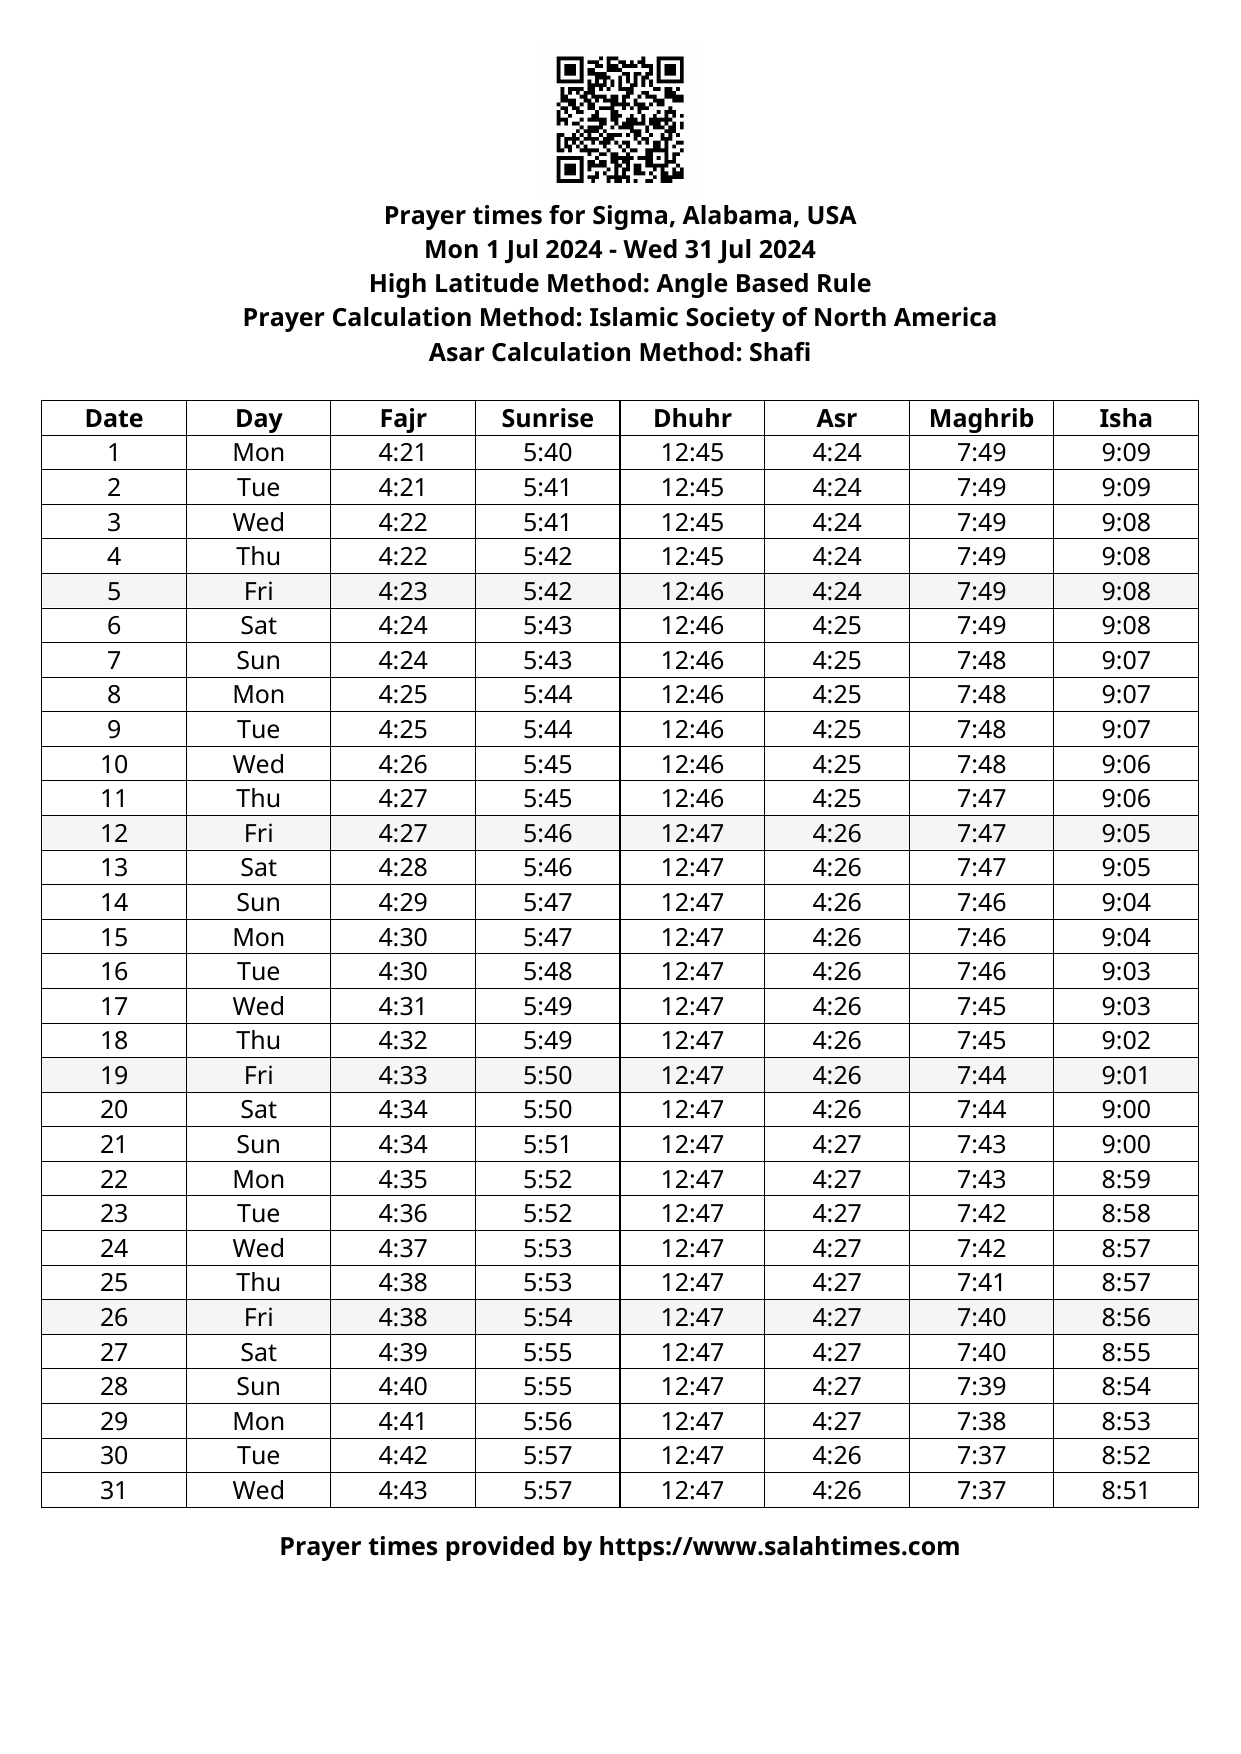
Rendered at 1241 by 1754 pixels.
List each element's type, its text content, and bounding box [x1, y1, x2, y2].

table_cell 4:27 [765, 1196, 909, 1230]
table_cell 5:41 [476, 505, 619, 538]
table_cell 5:50 [476, 1058, 619, 1092]
table_cell 5:53 [476, 1231, 619, 1264]
table_cell 4:25 [765, 712, 909, 746]
table_cell 12:47 [621, 1196, 764, 1230]
table_cell 4:38 [331, 1266, 475, 1299]
table_cell 5:54 [476, 1300, 619, 1334]
table_cell 4:22 [331, 505, 475, 538]
table_cell 4:27 [765, 1404, 909, 1437]
table_cell 9:08 [1054, 505, 1198, 538]
table_cell 12:47 [621, 1058, 764, 1092]
table_cell 11 [42, 781, 186, 815]
table_cell 7:48 [910, 678, 1053, 711]
table_cell Wed [187, 505, 330, 538]
table_cell 7:45 [910, 1024, 1053, 1057]
table_cell 5:51 [476, 1127, 619, 1161]
table_cell 12:47 [621, 1266, 764, 1299]
text Prayer Calculation Method: Islamic Society of North America [42, 300, 1198, 334]
table_cell 12:47 [621, 1473, 764, 1507]
table_cell 17 [42, 989, 186, 1022]
table_cell 4:23 [331, 574, 475, 607]
table_cell 7:37 [910, 1473, 1053, 1507]
table_cell 7:41 [910, 1266, 1053, 1299]
table_cell 12:47 [621, 1024, 764, 1057]
table_cell Fri [187, 1300, 330, 1334]
table_cell 12:47 [621, 1369, 764, 1403]
table_cell 9:05 [1054, 816, 1198, 849]
table_cell 29 [42, 1404, 186, 1437]
table_cell Tue [187, 954, 330, 988]
table_cell 9:08 [1054, 609, 1198, 642]
table_cell Tue [187, 1439, 330, 1472]
table_cell 23 [42, 1196, 186, 1230]
table_cell 8:52 [1054, 1439, 1198, 1472]
table_cell 4:24 [331, 609, 475, 642]
table_cell 12 [42, 816, 186, 849]
table_cell 4:39 [331, 1335, 475, 1368]
table_cell 5:44 [476, 678, 619, 711]
table_cell 9:07 [1054, 712, 1198, 746]
table_cell 4:30 [331, 920, 475, 953]
table_cell 4:26 [765, 885, 909, 919]
table_cell 12:47 [621, 1404, 764, 1437]
table_cell 7:42 [910, 1196, 1053, 1230]
text Prayer times for Sigma, Alabama, USA [42, 198, 1198, 232]
table_cell 4:26 [765, 989, 909, 1022]
table_cell 4:27 [331, 816, 475, 849]
table_header Isha [1054, 401, 1198, 434]
table_cell 7:43 [910, 1162, 1053, 1195]
table_cell 4:27 [765, 1231, 909, 1264]
table_cell 16 [42, 954, 186, 988]
table_cell 7:45 [910, 989, 1053, 1022]
table_cell 9:01 [1054, 1058, 1198, 1092]
table_cell Wed [187, 747, 330, 780]
table_cell 12:47 [621, 1335, 764, 1368]
table_cell 4:41 [331, 1404, 475, 1437]
table_cell 5:46 [476, 851, 619, 884]
table_cell 19 [42, 1058, 186, 1092]
table_cell 7:46 [910, 954, 1053, 988]
table_cell Tue [187, 712, 330, 746]
text Mon 1 Jul 2024 - Wed 31 Jul 2024 [42, 232, 1198, 266]
table_cell 5:47 [476, 885, 619, 919]
table_cell 7:48 [910, 747, 1053, 780]
table_cell 4:26 [765, 816, 909, 849]
table_cell 30 [42, 1439, 186, 1472]
table_cell 13 [42, 851, 186, 884]
table_cell 4:27 [331, 781, 475, 815]
table_cell Sat [187, 851, 330, 884]
table_cell Tue [187, 470, 330, 504]
table_cell 9 [42, 712, 186, 746]
table_cell 21 [42, 1127, 186, 1161]
table_cell 7:38 [910, 1404, 1053, 1437]
table_cell Mon [187, 1404, 330, 1437]
table_cell 12:47 [621, 816, 764, 849]
table_cell 6 [42, 609, 186, 642]
table_cell 4:27 [765, 1266, 909, 1299]
table_cell 9:06 [1054, 747, 1198, 780]
table_cell Sat [187, 609, 330, 642]
table_cell 4:26 [765, 1473, 909, 1507]
table_cell 31 [42, 1473, 186, 1507]
table_cell 8:54 [1054, 1369, 1198, 1403]
table_header Dhuhr [621, 401, 764, 434]
table_cell 12:47 [621, 1127, 764, 1161]
table_cell 28 [42, 1369, 186, 1403]
table_cell 9:09 [1054, 470, 1198, 504]
table_cell 5:55 [476, 1335, 619, 1368]
table_cell Sun [187, 885, 330, 919]
table_cell 4:35 [331, 1162, 475, 1195]
table_cell 12:46 [621, 643, 764, 677]
table_cell 7:44 [910, 1093, 1053, 1126]
table_cell 8 [42, 678, 186, 711]
table_cell 4:30 [331, 954, 475, 988]
table_cell 5:42 [476, 574, 619, 607]
table_cell 12:47 [621, 1231, 764, 1264]
table_cell 12:45 [621, 436, 764, 469]
table_cell Thu [187, 781, 330, 815]
table_cell 18 [42, 1024, 186, 1057]
table_cell 5:43 [476, 643, 619, 677]
table_cell 12:47 [621, 1439, 764, 1472]
table_cell 4:24 [331, 643, 475, 677]
table_cell 9:02 [1054, 1024, 1198, 1057]
table_cell 5:43 [476, 609, 619, 642]
table_cell Fri [187, 1058, 330, 1092]
table_cell 4:32 [331, 1024, 475, 1057]
table_cell 4 [42, 539, 186, 573]
table_cell 8:57 [1054, 1266, 1198, 1299]
table_cell 4:34 [331, 1093, 475, 1126]
table_cell 4:28 [331, 851, 475, 884]
table_cell 4:25 [765, 643, 909, 677]
picture [542, 41, 699, 198]
table_cell 7:47 [910, 781, 1053, 815]
table_cell 25 [42, 1266, 186, 1299]
table_cell 9:08 [1054, 574, 1198, 607]
table_cell Wed [187, 1231, 330, 1264]
text Prayer times provided by https://www.salahtimes.com [42, 1528, 1198, 1563]
table_cell 5:40 [476, 436, 619, 469]
table_cell 4:26 [765, 954, 909, 988]
table_cell 4:27 [765, 1335, 909, 1368]
table_cell 8:56 [1054, 1300, 1198, 1334]
table_cell 4:29 [331, 885, 475, 919]
table_cell Sat [187, 1335, 330, 1368]
table_cell 9:03 [1054, 954, 1198, 988]
table_cell 12:47 [621, 954, 764, 988]
table_cell 4:37 [331, 1231, 475, 1264]
table_cell 7 [42, 643, 186, 677]
table_header Sunrise [476, 401, 619, 434]
table_cell 12:46 [621, 712, 764, 746]
table_cell 7:46 [910, 885, 1053, 919]
table_cell 8:57 [1054, 1231, 1198, 1264]
table_cell Thu [187, 1266, 330, 1299]
table_cell 5:41 [476, 470, 619, 504]
table_cell 7:42 [910, 1231, 1053, 1264]
table_cell 12:47 [621, 1162, 764, 1195]
table_cell 9:09 [1054, 436, 1198, 469]
table_cell 5:44 [476, 712, 619, 746]
table_cell 4:21 [331, 436, 475, 469]
table_cell 8:58 [1054, 1196, 1198, 1230]
table_cell 27 [42, 1335, 186, 1368]
table_cell 9:04 [1054, 920, 1198, 953]
table_cell Mon [187, 920, 330, 953]
table_cell 9:06 [1054, 781, 1198, 815]
table_cell 22 [42, 1162, 186, 1195]
table_cell Fri [187, 574, 330, 607]
table_cell 12:46 [621, 781, 764, 815]
table_cell 4:33 [331, 1058, 475, 1092]
table_cell 5:42 [476, 539, 619, 573]
table_cell 4:40 [331, 1369, 475, 1403]
table_cell 5:56 [476, 1404, 619, 1437]
table_cell 9:00 [1054, 1093, 1198, 1126]
table_cell 12:45 [621, 470, 764, 504]
table_cell 4:24 [765, 505, 909, 538]
table_cell 4:26 [765, 920, 909, 953]
table_cell 7:49 [910, 470, 1053, 504]
text High Latitude Method: Angle Based Rule [42, 266, 1198, 300]
table_cell Mon [187, 1162, 330, 1195]
table_cell 12:45 [621, 505, 764, 538]
table_cell 7:48 [910, 712, 1053, 746]
table_cell 4:27 [765, 1162, 909, 1195]
table_cell 4:31 [331, 989, 475, 1022]
table_cell 4:27 [765, 1369, 909, 1403]
table_cell 8:53 [1054, 1404, 1198, 1437]
table_cell 5:53 [476, 1266, 619, 1299]
table_cell Mon [187, 678, 330, 711]
table_cell Thu [187, 1024, 330, 1057]
table_cell 4:25 [331, 712, 475, 746]
table_cell Tue [187, 1196, 330, 1230]
table_cell 4:24 [765, 539, 909, 573]
table_cell 4:43 [331, 1473, 475, 1507]
table_cell 14 [42, 885, 186, 919]
table_cell 5:45 [476, 781, 619, 815]
table_cell 5:48 [476, 954, 619, 988]
table_cell 4:26 [765, 1058, 909, 1092]
table_cell 7:39 [910, 1369, 1053, 1403]
table_cell 4:26 [765, 1093, 909, 1126]
table_cell 12:46 [621, 678, 764, 711]
table_cell 7:47 [910, 851, 1053, 884]
table_cell 5:52 [476, 1162, 619, 1195]
table_cell 4:26 [765, 851, 909, 884]
table_cell Sun [187, 643, 330, 677]
table_cell 7:49 [910, 539, 1053, 573]
table_cell 3 [42, 505, 186, 538]
table_cell 7:49 [910, 609, 1053, 642]
table_cell 4:34 [331, 1127, 475, 1161]
table_cell 8:59 [1054, 1162, 1198, 1195]
table_cell 7:44 [910, 1058, 1053, 1092]
table_header Asr [765, 401, 909, 434]
table_cell 12:47 [621, 885, 764, 919]
table_cell Wed [187, 1473, 330, 1507]
table_cell 4:24 [765, 574, 909, 607]
table_cell 12:47 [621, 1300, 764, 1334]
table_cell 4:42 [331, 1439, 475, 1472]
table_cell 12:47 [621, 1093, 764, 1126]
table_cell 24 [42, 1231, 186, 1264]
table_cell 7:40 [910, 1335, 1053, 1368]
table_header Maghrib [910, 401, 1053, 434]
table_cell 9:03 [1054, 989, 1198, 1022]
table_cell 7:49 [910, 574, 1053, 607]
table_cell 9:04 [1054, 885, 1198, 919]
table_cell 4:24 [765, 436, 909, 469]
table_cell 7:37 [910, 1439, 1053, 1472]
table_cell 1 [42, 436, 186, 469]
table_cell 5:57 [476, 1439, 619, 1472]
table_cell 7:49 [910, 505, 1053, 538]
table_cell 12:47 [621, 851, 764, 884]
table_cell 12:47 [621, 920, 764, 953]
table_cell 7:46 [910, 920, 1053, 953]
table_cell 4:24 [765, 470, 909, 504]
table_cell Mon [187, 436, 330, 469]
table_cell 5:50 [476, 1093, 619, 1126]
table_cell 7:49 [910, 436, 1053, 469]
table_cell 10 [42, 747, 186, 780]
table_cell 2 [42, 470, 186, 504]
table_cell 4:25 [765, 678, 909, 711]
table_cell 7:43 [910, 1127, 1053, 1161]
table_cell 5:55 [476, 1369, 619, 1403]
table_cell 4:25 [765, 747, 909, 780]
table_cell 4:26 [765, 1439, 909, 1472]
table_cell 4:38 [331, 1300, 475, 1334]
table_cell 15 [42, 920, 186, 953]
table_cell 9:07 [1054, 643, 1198, 677]
table_cell 4:26 [331, 747, 475, 780]
table_cell 5:45 [476, 747, 619, 780]
table_cell Wed [187, 989, 330, 1022]
table_cell 5 [42, 574, 186, 607]
text Asar Calculation Method: Shafi [42, 334, 1198, 368]
table_cell 12:46 [621, 609, 764, 642]
table_cell 8:51 [1054, 1473, 1198, 1507]
table_cell 5:46 [476, 816, 619, 849]
table_cell 9:05 [1054, 851, 1198, 884]
table_cell 4:26 [765, 1024, 909, 1057]
table_cell 5:57 [476, 1473, 619, 1507]
table_cell 4:21 [331, 470, 475, 504]
table_cell 4:36 [331, 1196, 475, 1230]
table_cell Fri [187, 816, 330, 849]
table_cell Sat [187, 1093, 330, 1126]
table_header Fajr [331, 401, 475, 434]
table_cell 4:27 [765, 1127, 909, 1161]
table_cell 7:47 [910, 816, 1053, 849]
table_cell 4:22 [331, 539, 475, 573]
table_cell 26 [42, 1300, 186, 1334]
table_cell 5:52 [476, 1196, 619, 1230]
table_cell 9:08 [1054, 539, 1198, 573]
table_cell 12:46 [621, 574, 764, 607]
table_cell 9:00 [1054, 1127, 1198, 1161]
table_cell 12:46 [621, 747, 764, 780]
table_cell 12:45 [621, 539, 764, 573]
table_cell 4:25 [331, 678, 475, 711]
table_cell 4:27 [765, 1300, 909, 1334]
table_cell 8:55 [1054, 1335, 1198, 1368]
table_cell 5:49 [476, 1024, 619, 1057]
table_cell 4:25 [765, 781, 909, 815]
table_cell 4:25 [765, 609, 909, 642]
table_header Date [42, 401, 186, 434]
table_cell 12:47 [621, 989, 764, 1022]
table_cell 7:40 [910, 1300, 1053, 1334]
table_cell Thu [187, 539, 330, 573]
table_cell 5:47 [476, 920, 619, 953]
table_cell Sun [187, 1369, 330, 1403]
table_header Day [187, 401, 330, 434]
table_cell 20 [42, 1093, 186, 1126]
table_cell 7:48 [910, 643, 1053, 677]
table_cell 9:07 [1054, 678, 1198, 711]
table_cell 5:49 [476, 989, 619, 1022]
table_cell Sun [187, 1127, 330, 1161]
